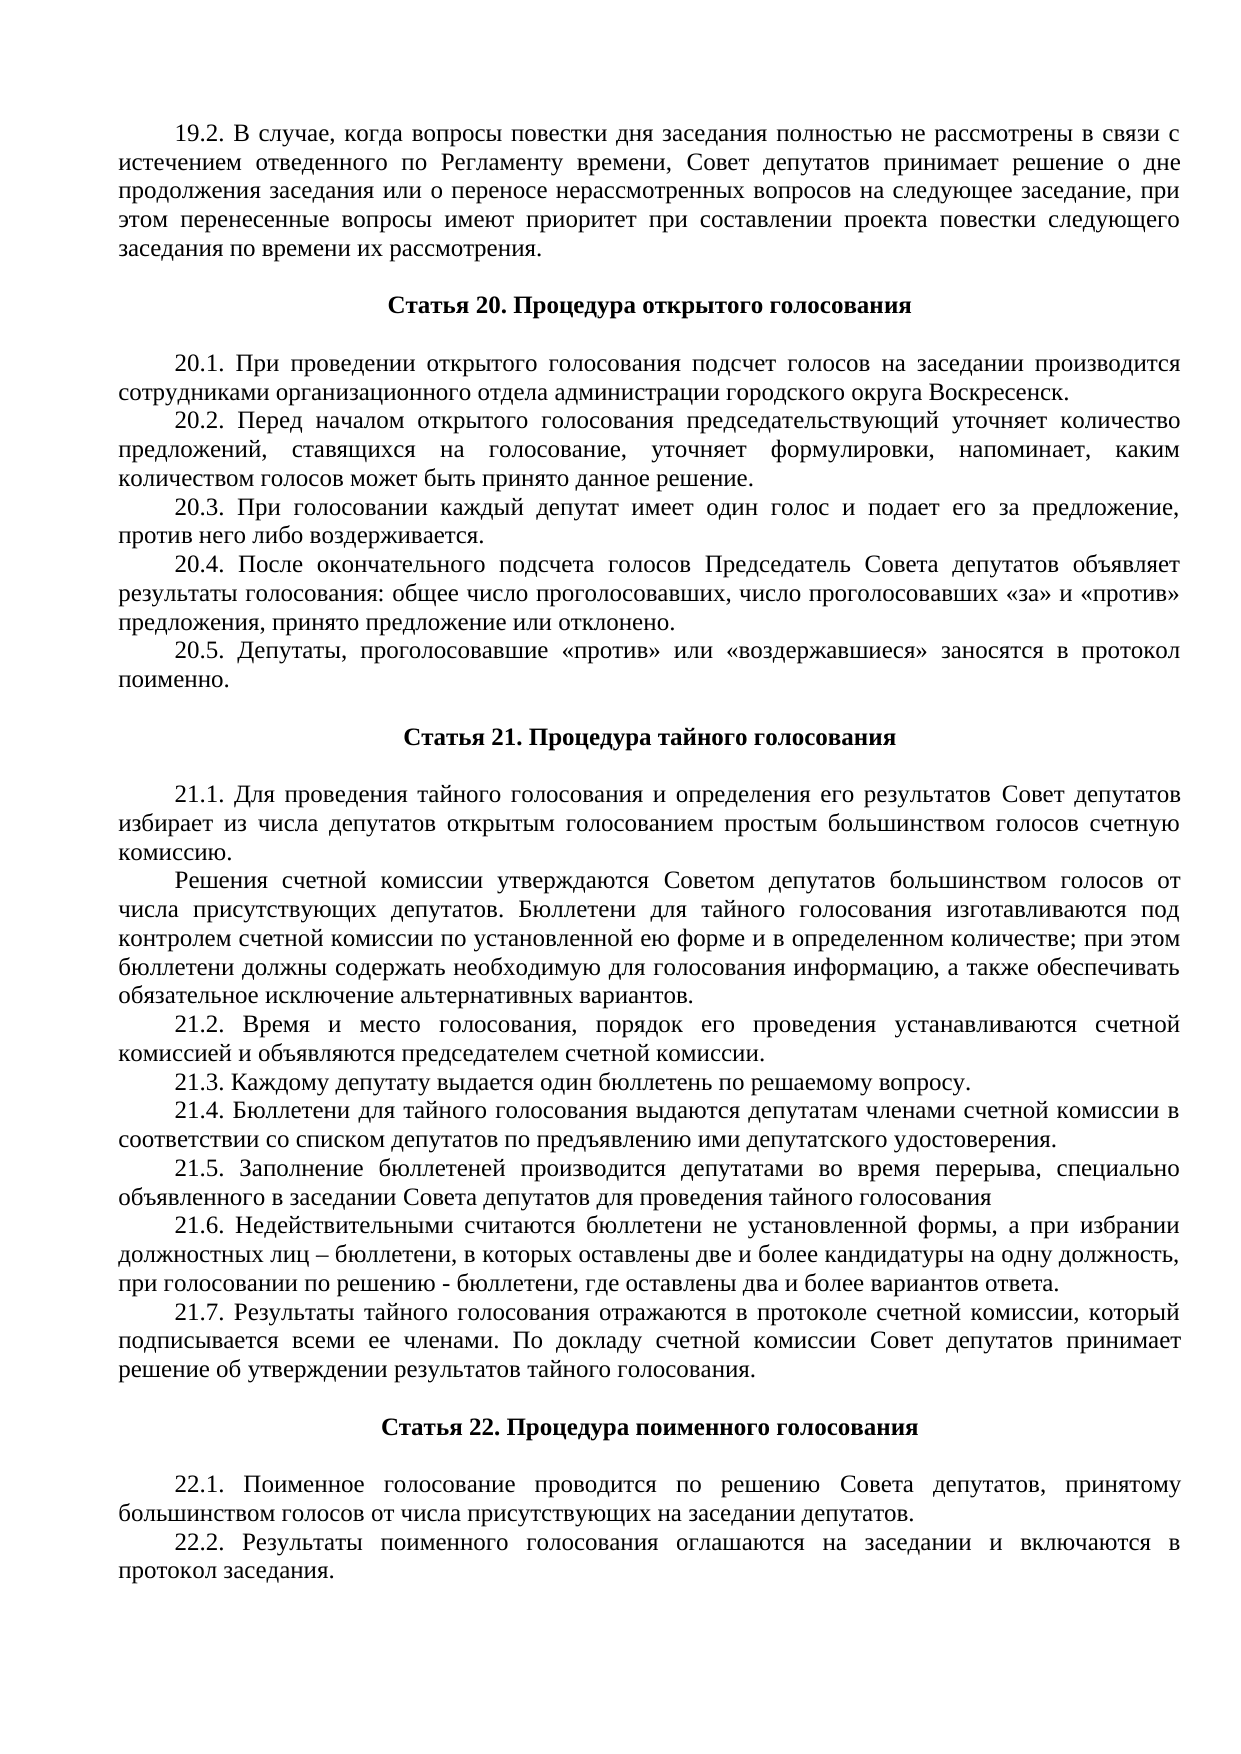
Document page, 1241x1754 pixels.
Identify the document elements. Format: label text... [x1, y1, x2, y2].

text 20.5. Депутаты, проголосовавшие «против» или «воздержавшиеся» заносятся в протокол поименно. [118, 636, 1181, 693]
text 20.4. После окончательного подсчета голосов Председатель Совета депутатов объявляет результаты голосования: общее число проголосовавших, число проголосовавших «за» и «против» предложения, принято предложение или отклонено. [118, 549, 1181, 636]
text 20.1. При проведении открытого голосования подсчет голосов на заседании производится сотрудниками организационного отдела администрации городского округа Воскресенск. [118, 348, 1181, 406]
text 21.4. Бюллетени для тайного голосования выдаются депутатам членами счетной комиссии в соответствии со списком депутатов по предъявлению ими депутатского удостоверения. [118, 1096, 1181, 1153]
text 21.6. Недействительными считаются бюллетени не установленной формы, а при избрании должностных лиц – бюллетени, в которых оставлены две и более кандидатуры на одну должность, при голосовании по решению - бюллетени, где оставлены два и более вариантов ответа. [118, 1211, 1181, 1297]
text 20.2. Перед началом открытого голосования председательствующий уточняет количество предложений, ставящихся на голосование, уточняет формулировки, напоминает, каким количеством голосов может быть принято данное решение. [118, 406, 1181, 492]
text 21.5. Заполнение бюллетеней производится депутатами во время перерыва, специально объявленного в заседании Совета депутатов для проведения тайного голосования [118, 1153, 1181, 1211]
text 21.3. Каждому депутату выдается один бюллетень по решаемому вопросу. [118, 1067, 1181, 1096]
text 21.1. Для проведения тайного голосования и определения его результатов Совет депутатов избирает из числа депутатов открытым голосованием простым большинством голосов счетную комиссию. [118, 779, 1181, 866]
text 21.2. Время и место голосования, порядок его проведения устанавливаются счетной комиссией и объявляются председателем счетной комиссии. [118, 1009, 1181, 1067]
text Статья 21. Процедура тайного голосования [118, 722, 1181, 751]
text 22.1. Поименное голосование проводится по решению Совета депутатов, принятому большинством голосов от числа присутствующих на заседании депутатов. [118, 1469, 1181, 1527]
text 19.2. В случае, когда вопросы повестки дня заседания полностью не рассмотрены в связи с истечением отведенного по Регламенту времени, Совет депутатов принимает решение о дне продолжения заседания или о переносе нерассмотренных вопросов на следующее заседание, при этом перенесенные вопросы имеют приоритет при составлении проекта повестки следующего заседания по времени их рассмотрения. [118, 118, 1181, 262]
text 22.2. Результаты поименного голосования оглашаются на заседании и включаются в протокол заседания. [118, 1527, 1181, 1584]
text 21.7. Результаты тайного голосования отражаются в протоколе счетной комиссии, который подписывается всеми ее членами. По докладу счетной комиссии Совет депутатов принимает решение об утверждении результатов тайного голосования. [118, 1297, 1181, 1383]
text 20.3. При голосовании каждый депутат имеет один голос и подает его за предложение, против него либо воздерживается. [118, 492, 1181, 549]
text Решения счетной комиссии утверждаются Советом депутатов большинством голосов от числа присутствующих депутатов. Бюллетени для тайного голосования изготавливаются под контролем счетной комиссии по установленной ею форме и в определенном количестве; при этом бюллетени должны содержать необходимую для голосования информацию, а также обеспечивать обязательное исключение альтернативных вариантов. [118, 866, 1181, 1009]
text Статья 20. Процедура открытого голосования [118, 291, 1181, 319]
text Статья 22. Процедура поименного голосования [118, 1412, 1181, 1441]
